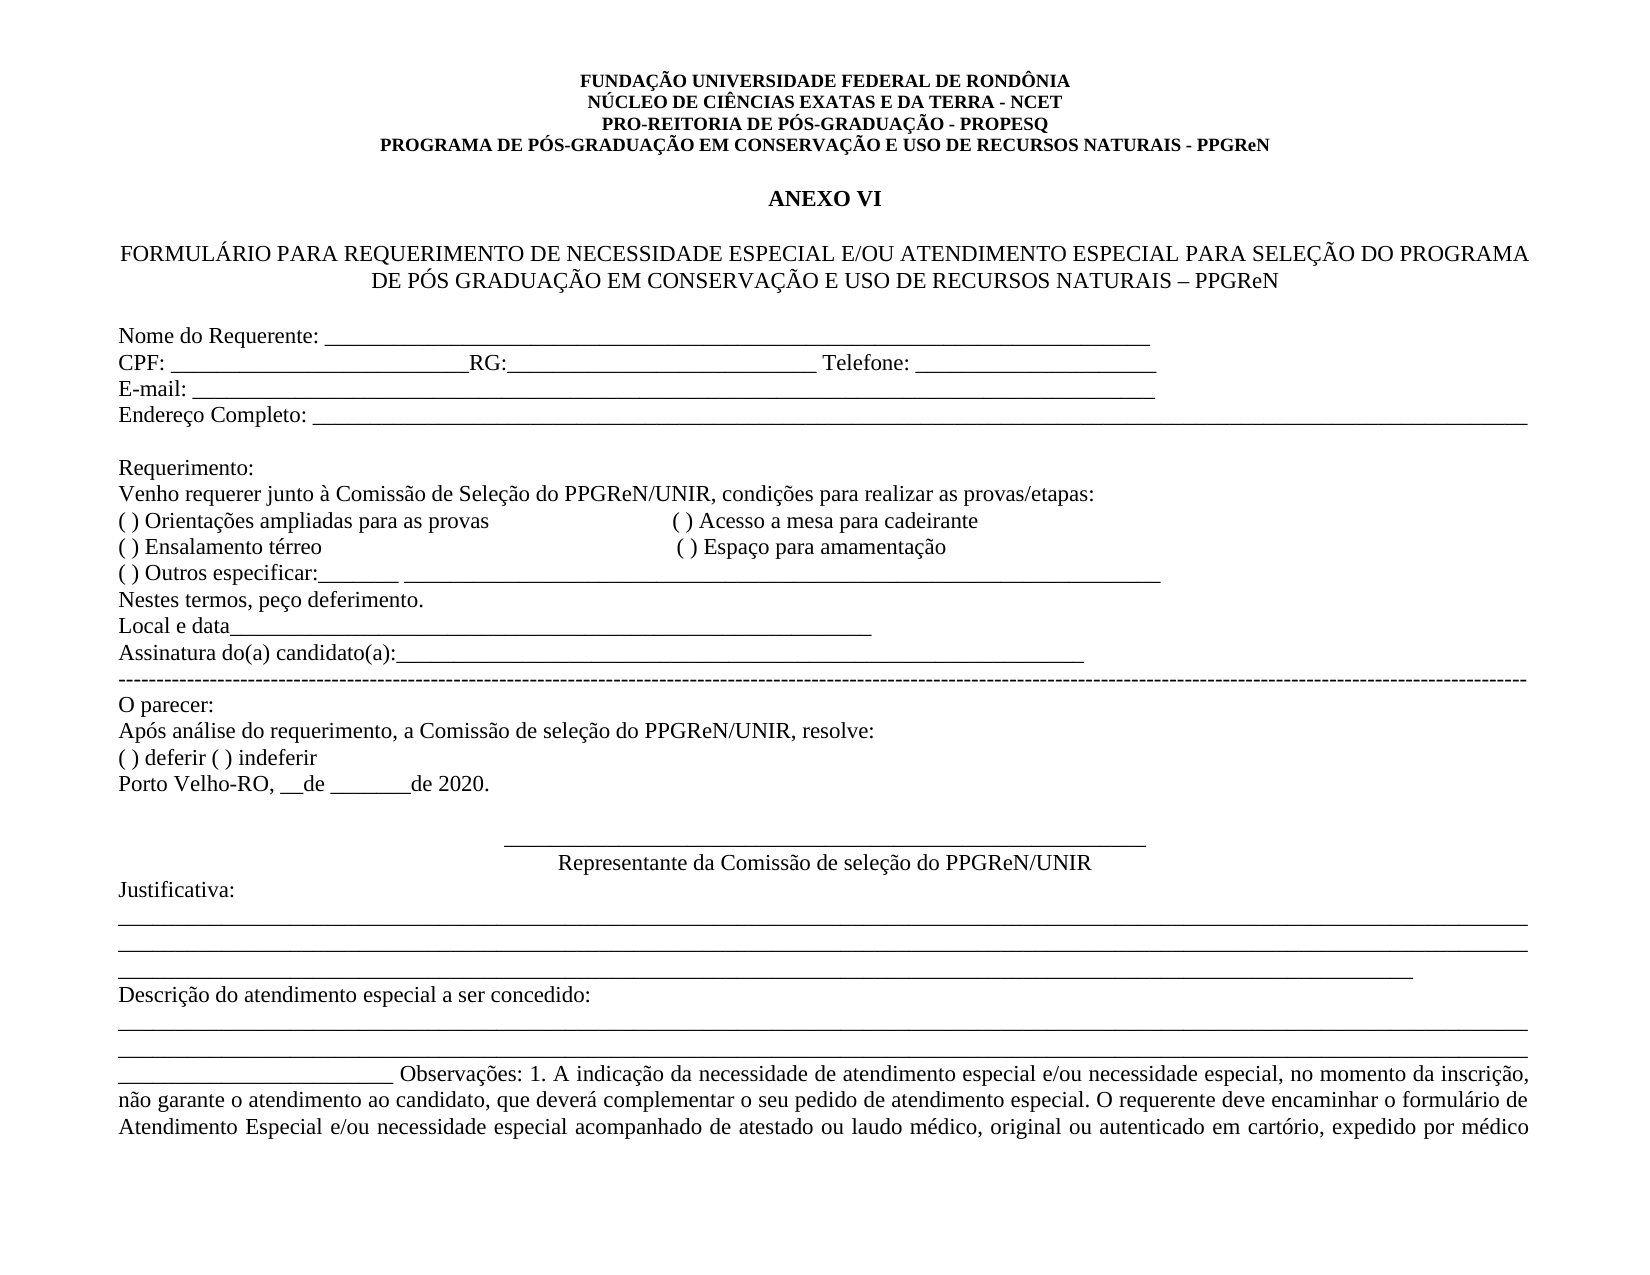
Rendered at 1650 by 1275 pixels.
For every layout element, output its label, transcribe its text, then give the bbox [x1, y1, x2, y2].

text E-mail: ____________________________________________________________________________________ [118, 375, 1532, 401]
text Nome do Requerente: ________________________________________________________________________ [118, 322, 1532, 349]
text ( ) Orientações ampliadas para as provas ( ) Acesso a mesa para cadeirante [118, 507, 1532, 533]
text Descrição do atendimento especial a ser concedido: [118, 981, 1532, 1007]
text Porto Velho-RO, __de _______de 2020. [118, 770, 1532, 797]
text CPF: __________________________RG:___________________________ Telefone: _____________________ [118, 349, 1532, 375]
text Após análise do requerimento, a Comissão de seleção do PPGReN/UNIR, resolve: [118, 718, 1532, 744]
text Venho requerer junto à Comissão de Seleção do PPGReN/UNIR, condições para realizar as provas/etapas: [118, 480, 1532, 507]
text Representante da Comissão de seleção do PPGReN/UNIR [118, 849, 1532, 876]
text FORMULÁRIO PARA REQUERIMENTO DE NECESSIDADE ESPECIAL E/OU ATENDIMENTO ESPECIAL PARA SELEÇÃO DO PROGRAMA DE PÓS GRADUAÇÃO EM CONSERVAÇÃO E USO DE RECURSOS NATURAIS – PPGReN [118, 240, 1532, 293]
text ________________________________________________________ [118, 823, 1532, 849]
text Requerimento: [118, 454, 1532, 480]
text Local e data________________________________________________________ [118, 612, 1532, 638]
text Nestes termos, peço deferimento. [118, 586, 1532, 612]
text Endereço Completo: __________________________________________________________________________________________________________ [118, 401, 1532, 428]
text ( ) deferir ( ) indeferir [118, 744, 1532, 770]
text Justificativa: _______________________________________________________________________________________________________________________________________________________________________________________________________________________________________________________________________________________________________________________________________________________________________ [118, 876, 1532, 981]
text ----------------------------------------------------------------------------------------------------------------------------------------------------------------------------------------- [118, 665, 1532, 691]
text O parecer: [118, 691, 1532, 718]
text ( ) Ensalamento térreo ( ) Espaço para amamentação [118, 533, 1532, 559]
text Assinatura do(a) candidato(a):____________________________________________________________ [118, 638, 1532, 665]
text ( ) Outros especificar:_______ __________________________________________________________________ [118, 559, 1532, 586]
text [118, 1007, 1532, 1139]
text ANEXO VI [118, 185, 1532, 211]
